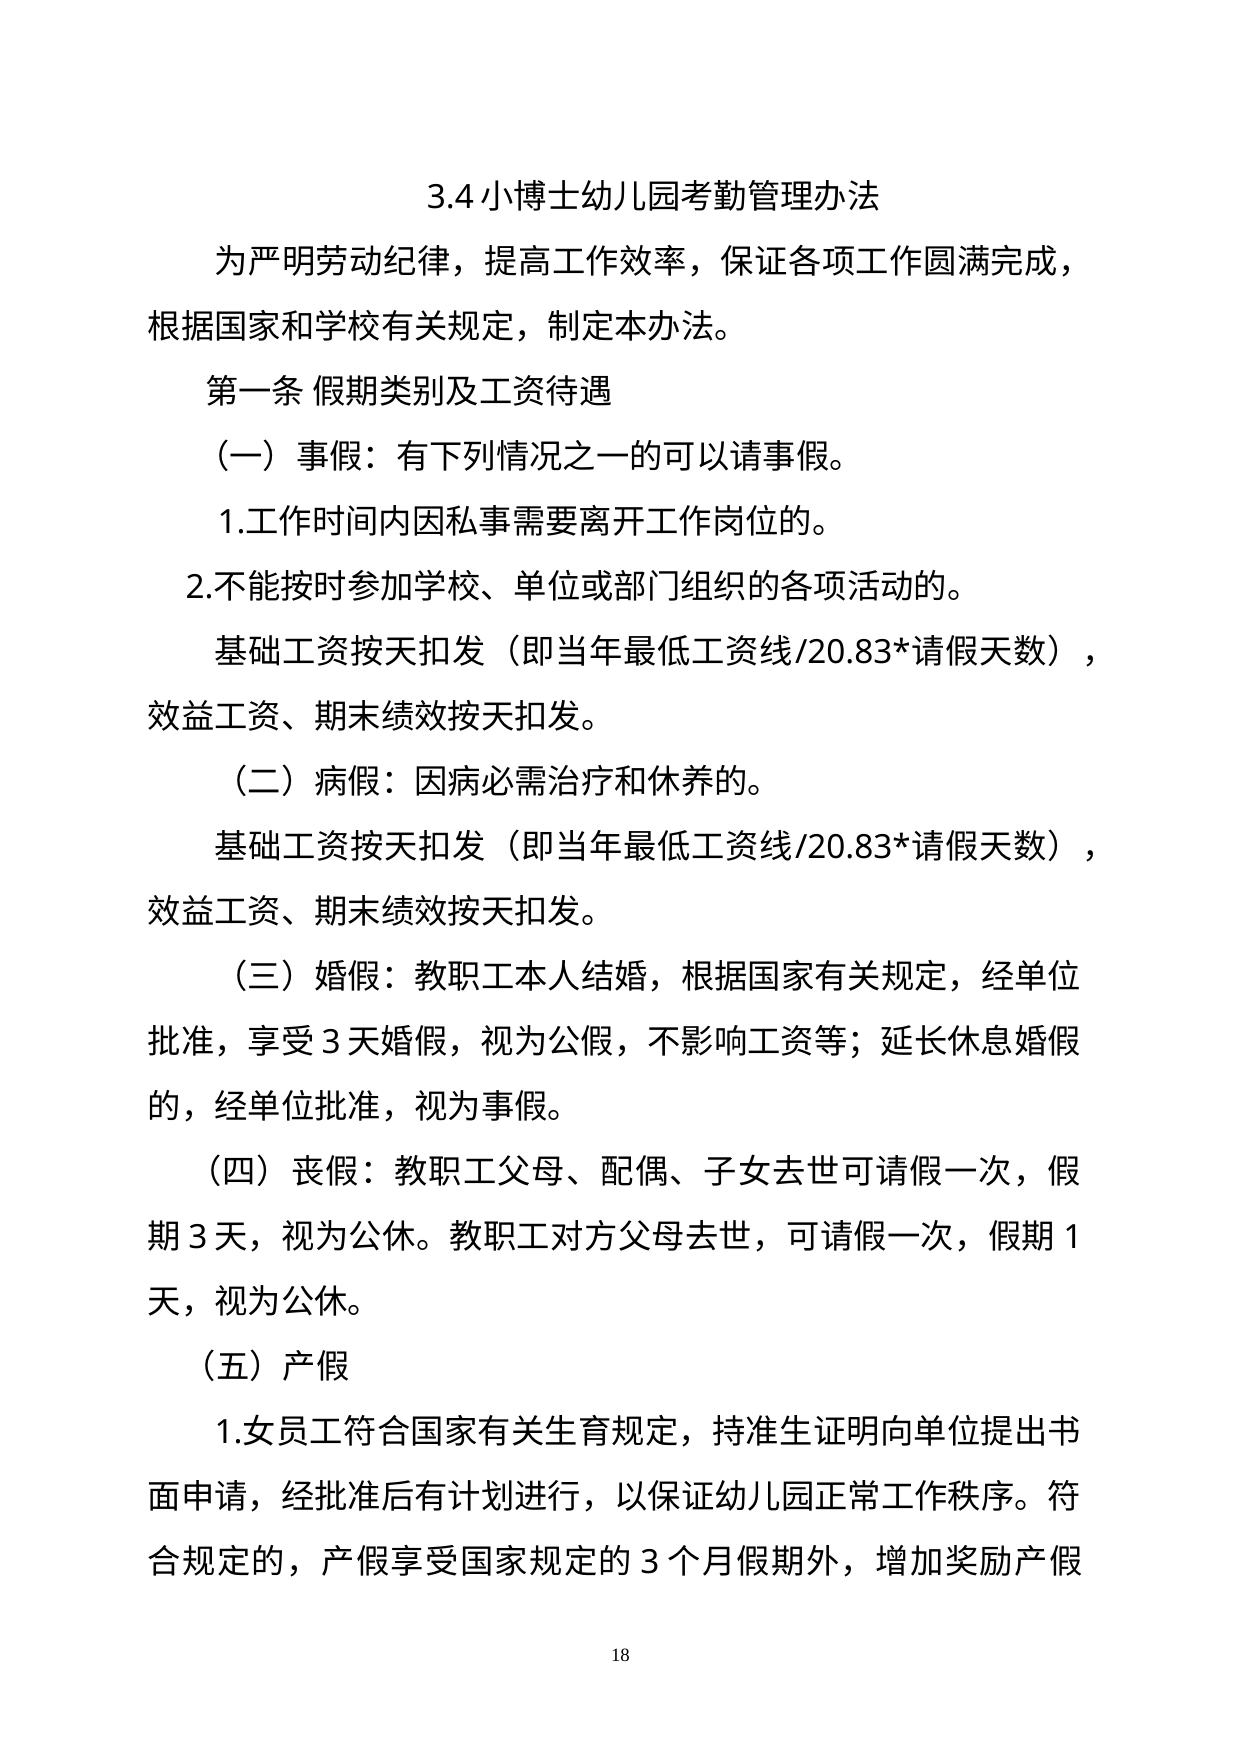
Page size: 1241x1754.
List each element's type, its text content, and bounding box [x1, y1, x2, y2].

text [148, 1397, 1082, 1592]
text 1.工作时间内因私事需要离开工作岗位的。 2.不能按时参加学校、单位或部门组织的各项活动的。 [151, 487, 1092, 617]
text （二）病假：因病必需治疗和休养的。 [148, 747, 1082, 812]
text （三）婚假：教职工本人结婚，根据国家有关规定，经单位批准，享受3天婚假，视为公假，不影响工资等；延长休息婚假的，经单位批准，视为事假。 （四）丧假：教职工父母、配偶、子女去世可请假一次，假期3天，视为公休。教职工对方父母去世，可请假一次，假期1天，视为公休。 （五）产假 [148, 942, 1082, 1397]
text 为严明劳动纪律，提高工作效率，保证各项工作圆满完成，根据国家和学校有关规定，制定本办法。 [148, 227, 1092, 357]
text 基础工资按天扣发（即当年最低工资线/20.83*请假天数），效益工资、期末绩效按天扣发。 [148, 812, 1082, 942]
text 基础工资按天扣发（即当年最低工资线/20.83*请假天数），效益工资、期末绩效按天扣发。 [148, 617, 1082, 747]
text 第一条 假期类别及工资待遇 [196, 357, 1092, 422]
text 3.4小博士幼儿园考勤管理办法 [148, 162, 1092, 227]
text （一）事假：有下列情况之一的可以请事假。 [196, 422, 1092, 487]
